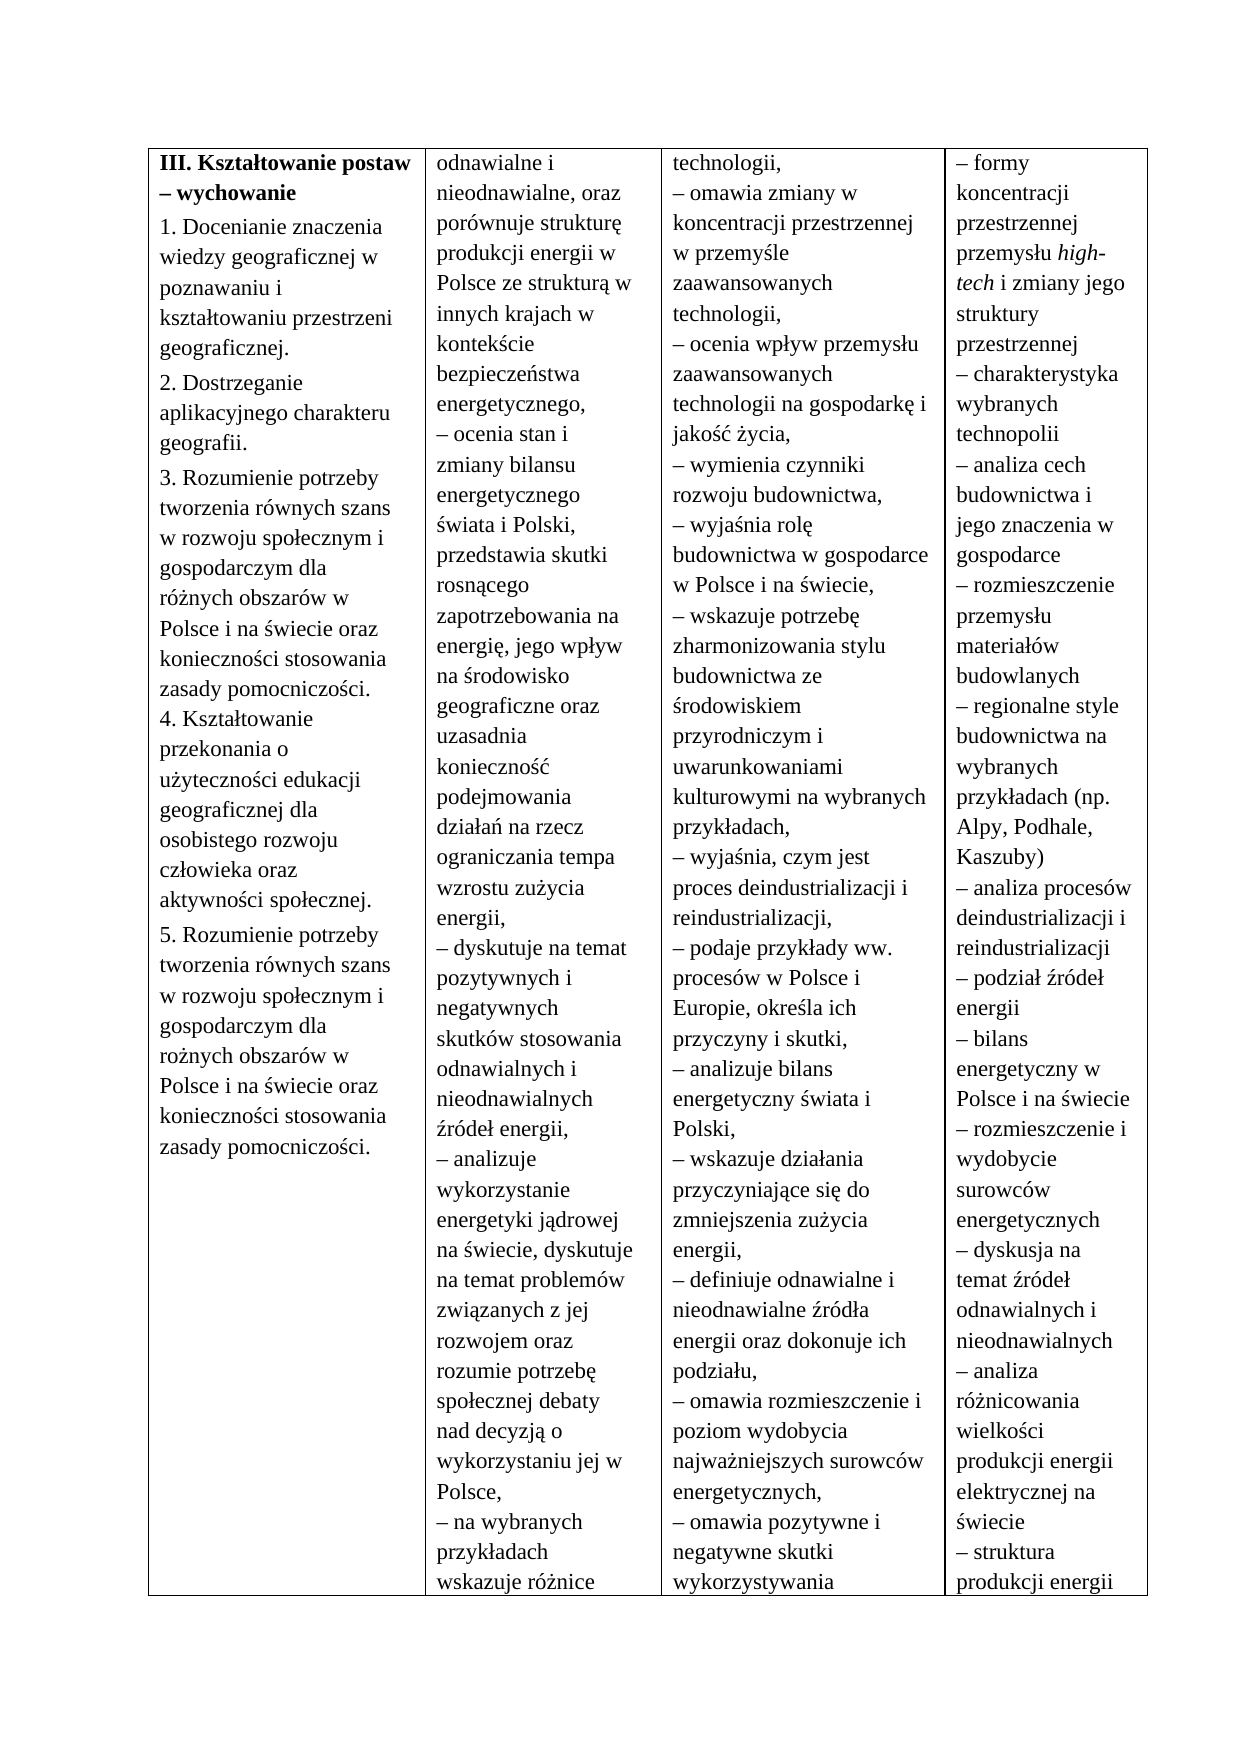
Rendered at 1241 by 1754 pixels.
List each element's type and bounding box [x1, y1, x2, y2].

table_cell [149, 149, 425, 1595]
table_cell [426, 149, 661, 1595]
table_cell [946, 149, 1147, 1595]
table_cell [662, 149, 944, 1595]
